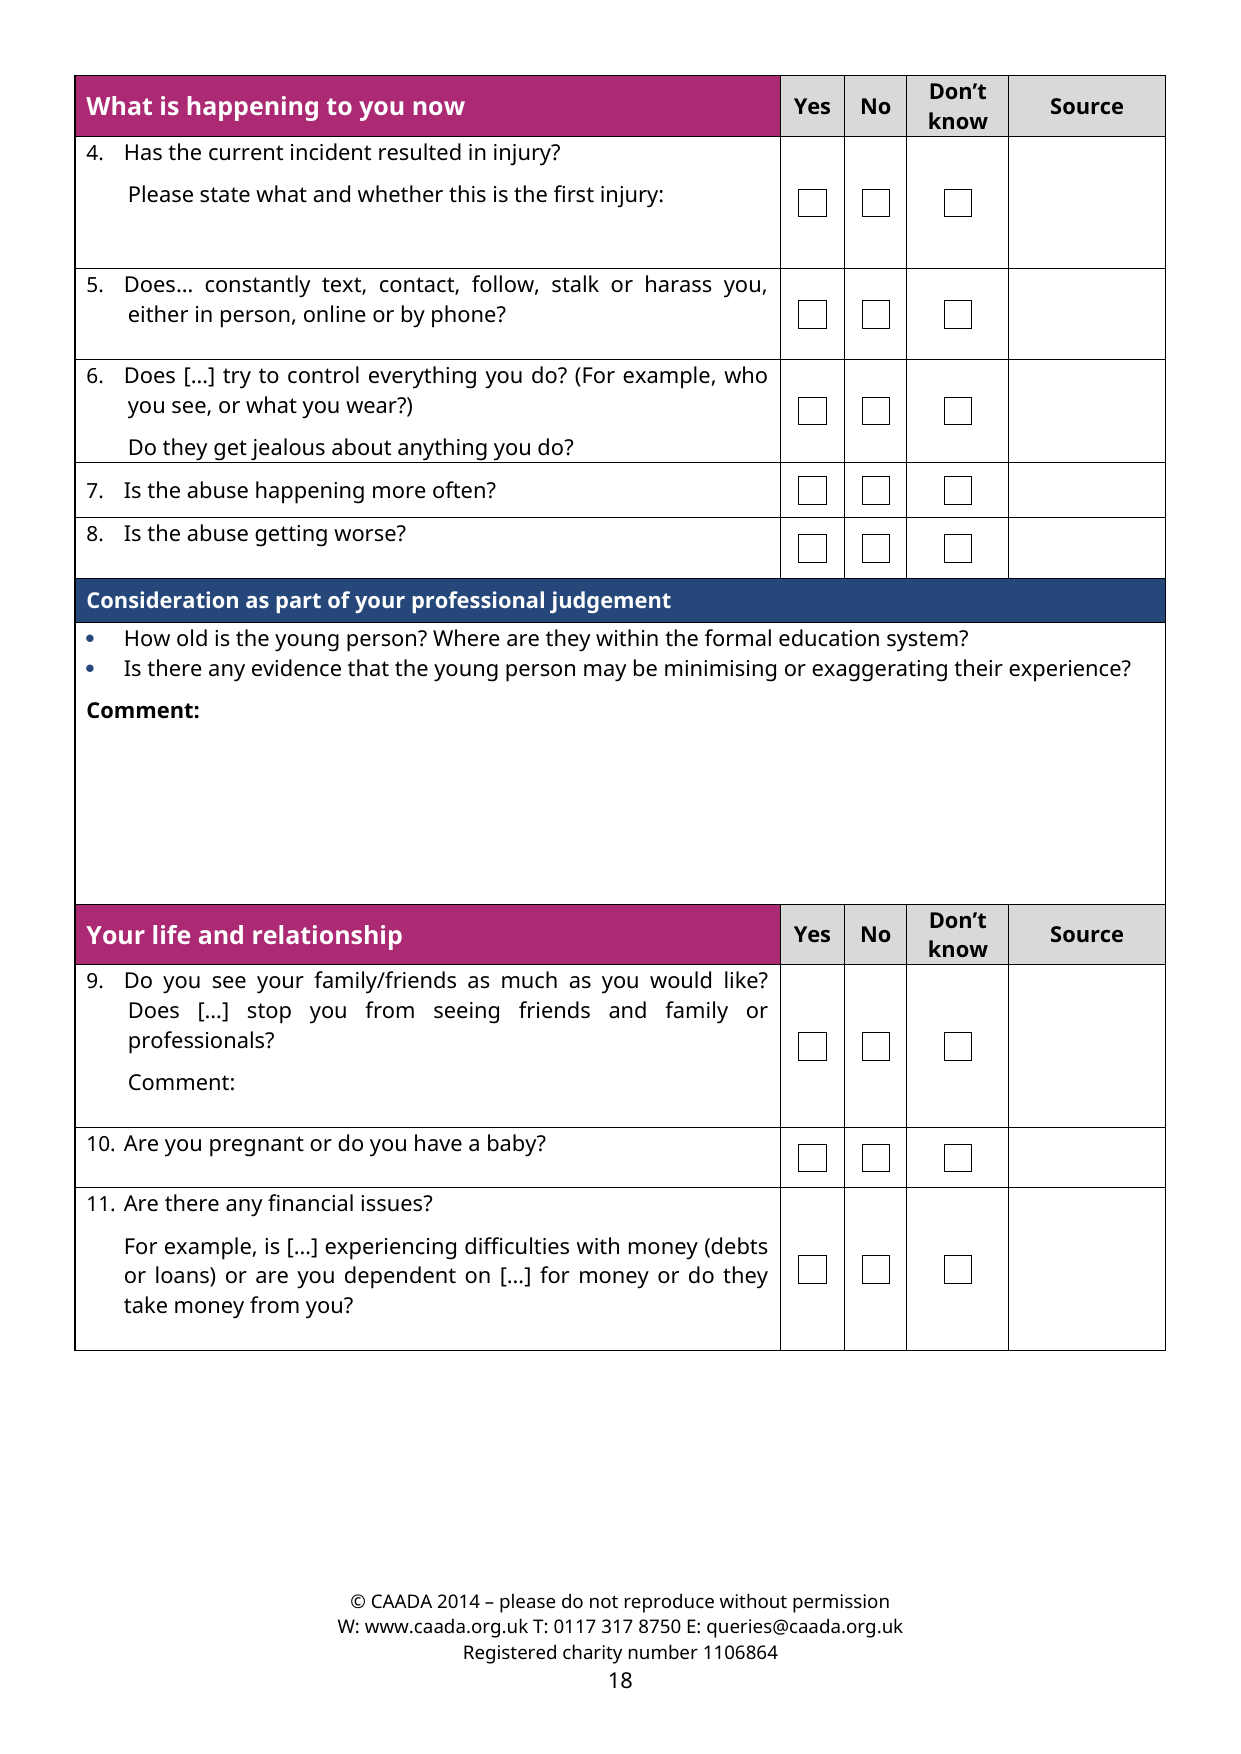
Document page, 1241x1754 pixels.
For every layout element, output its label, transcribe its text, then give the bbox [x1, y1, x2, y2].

table_cell [1009, 360, 1165, 462]
table_header What is happening to you now [76, 76, 780, 136]
table_header No [845, 76, 906, 136]
table_cell [781, 1188, 844, 1350]
table_header Yes [781, 76, 844, 136]
table_cell Are you pregnant or do you have a baby? [76, 1128, 780, 1187]
table_cell [907, 463, 1008, 517]
table_cell [781, 463, 844, 517]
table_cell Consideration as part of your professional judgement [76, 579, 1165, 622]
table_cell [845, 518, 906, 578]
table_cell Does… constantly text, contact, follow, stalk or harass you, either in person, online or by phone? [76, 269, 780, 359]
table_cell [1009, 1128, 1165, 1187]
table_cell [781, 137, 844, 268]
table_cell Is the abuse happening more often? [76, 463, 780, 517]
table_header Source [1009, 76, 1165, 136]
table_cell [907, 965, 1008, 1127]
table_cell [1009, 463, 1165, 517]
table_cell [907, 269, 1008, 359]
table_cell [907, 1188, 1008, 1350]
table_cell [907, 137, 1008, 268]
table_cell Don’t know [907, 905, 1008, 964]
table_cell [781, 1128, 844, 1187]
table_cell [845, 269, 906, 359]
table_cell How old is the young person? Where are they within the formal education system? Is there any evidence that the young person may be minimising or exaggerating their experience? Comment: [76, 623, 1165, 903]
table_cell [1009, 1188, 1165, 1350]
table_cell [781, 360, 844, 462]
table_cell Is the abuse getting worse? [76, 518, 780, 578]
table_cell [907, 360, 1008, 462]
table_cell [907, 1128, 1008, 1187]
table_cell [1009, 137, 1165, 268]
table_cell Does […] try to control everything you do? (For example, who you see, or what you wear?) Do they get jealous about anything you do? [76, 360, 780, 462]
table_cell Yes [781, 905, 844, 964]
table_cell [1009, 965, 1165, 1127]
table_cell Do you see your family/friends as much as you would like? Does […] stop you from seeing friends and family or professionals? Comment: [76, 965, 780, 1127]
table_cell [845, 1188, 906, 1350]
table_cell [845, 1128, 906, 1187]
table_cell Are there any financial issues? For example, is […] experiencing difficulties with money (debts or loans) or are you dependent on […] for money or do they take money from you? [76, 1188, 780, 1350]
table_header Don’t know [907, 76, 1008, 136]
table_cell [845, 965, 906, 1127]
table_cell Source [1009, 905, 1165, 964]
table_cell [781, 518, 844, 578]
table_cell Your life and relationship [76, 905, 780, 964]
table_cell [781, 965, 844, 1127]
table_cell [1009, 518, 1165, 578]
table_cell [907, 518, 1008, 578]
table_cell [781, 269, 844, 359]
table_cell [1009, 269, 1165, 359]
table_cell [845, 137, 906, 268]
table_cell [845, 360, 906, 462]
table_cell No [845, 905, 906, 964]
table_cell Has the current incident resulted in injury? Please state what and whether this is the first injury: [76, 137, 780, 268]
table_cell [845, 463, 906, 517]
